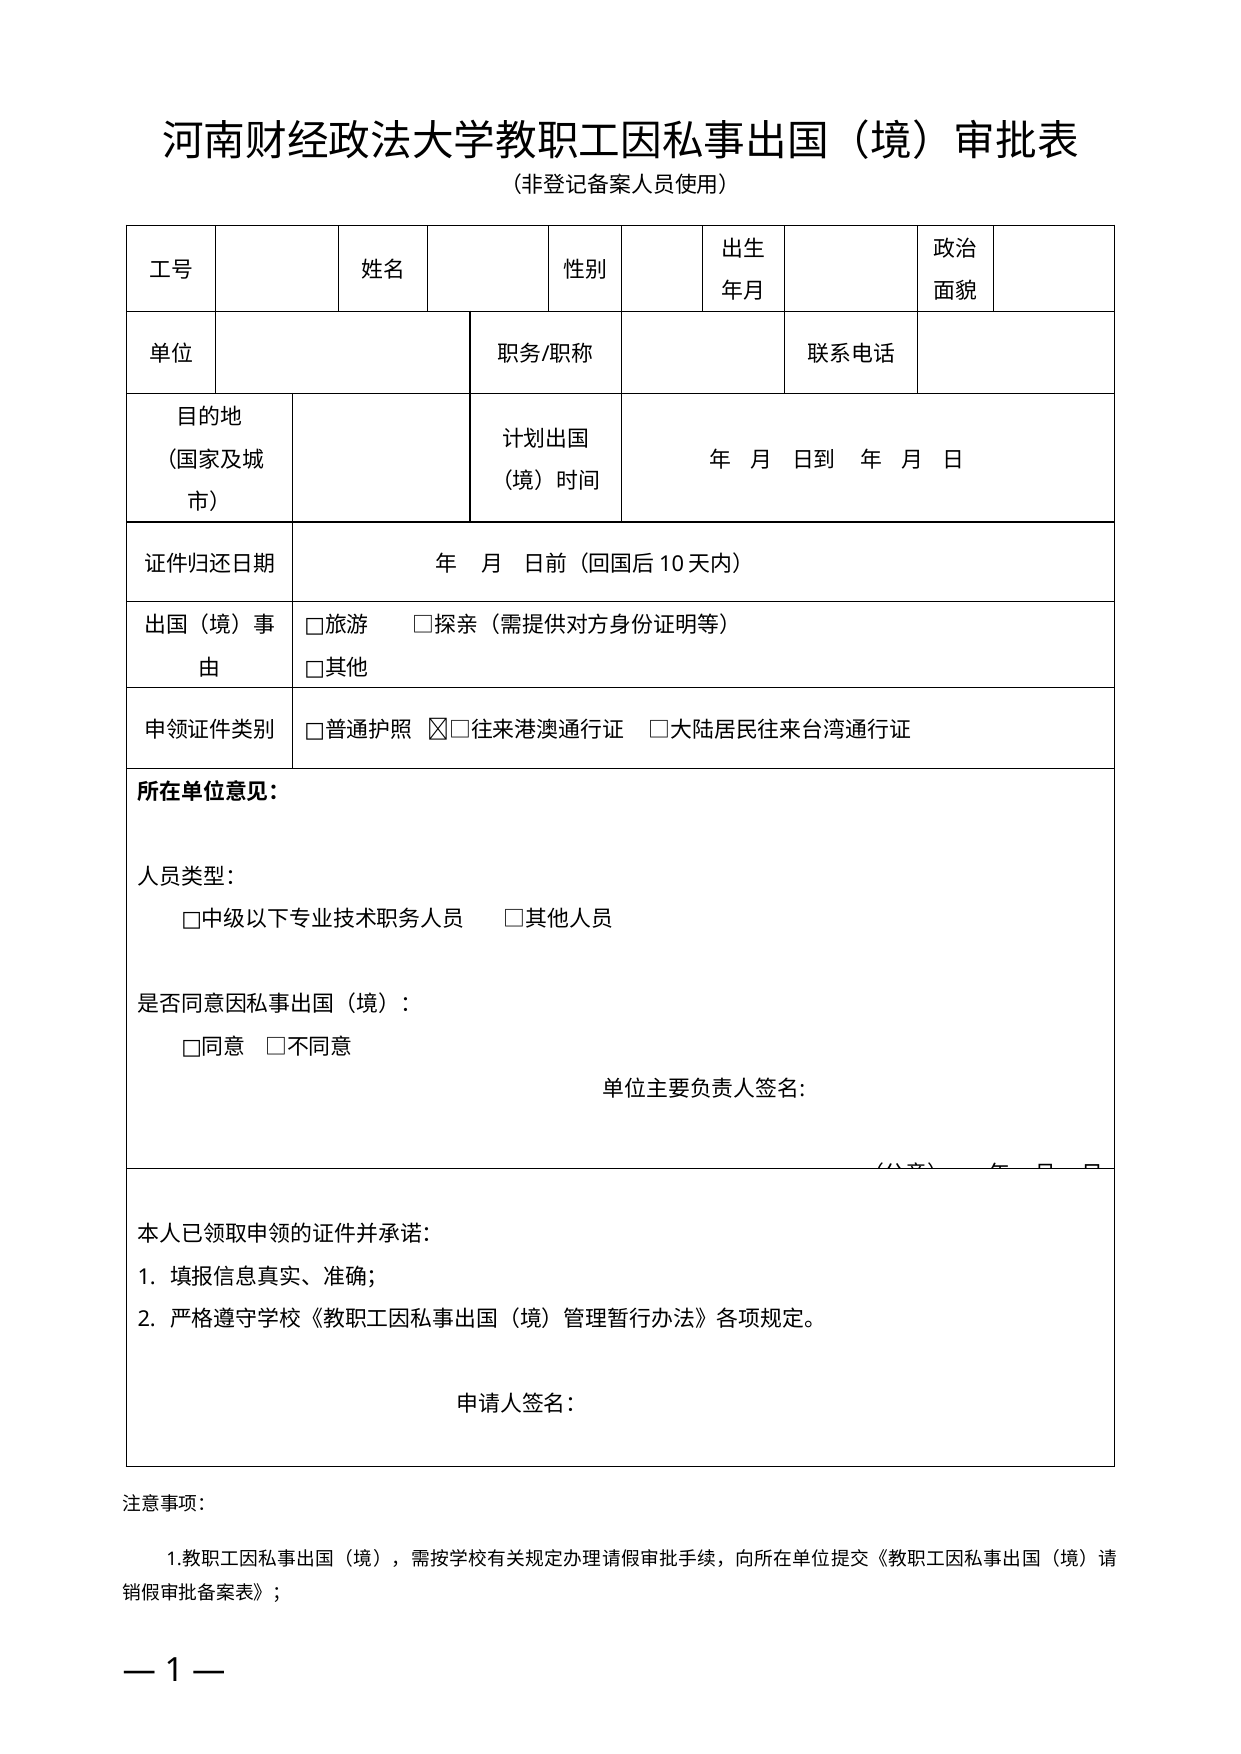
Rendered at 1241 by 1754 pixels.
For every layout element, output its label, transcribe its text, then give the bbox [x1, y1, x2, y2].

table_cell 年 月 日前（回国后10天内） [293, 523, 1114, 601]
table_header 工号 [127, 226, 215, 311]
table_header 出生年月 [703, 226, 784, 311]
table_cell 联系电话 [785, 312, 917, 393]
table_cell 单位 [127, 312, 215, 393]
table_cell □旅游 □探亲（需提供对方身份证明等） □其他 [293, 602, 1114, 687]
table_cell 证件归还日期 [127, 523, 292, 601]
table_header [994, 226, 1114, 311]
table_header 性别 [549, 226, 621, 311]
table_header 政治面貌 [918, 226, 993, 311]
table_cell 年 月 日到 年 月 日 [622, 394, 1114, 521]
table_cell [216, 312, 469, 393]
table_cell 目的地 （国家及城市） [127, 394, 292, 521]
table_cell [293, 394, 469, 521]
list 1.教职工因私事出国（境），需按学校有关规定办理请假审批手续，向所在单位提交《教职工因私事出国（境）请销假审批备案表》； [122, 1543, 1118, 1604]
text （非登记备案人员使用） [122, 167, 1118, 199]
table_header 姓名 [339, 226, 427, 311]
table_header [785, 226, 917, 311]
table_header [622, 226, 702, 311]
text 注意事项： [122, 1488, 1118, 1515]
table_cell 本人已领取申领的证件并承诺： 填报信息真实、准确； 严格遵守学校《教职工因私事出国（境）管理暂行办法》各项规定。 申请人签名： [127, 1169, 1114, 1466]
table_cell 所在单位意见： 人员类型： □中级以下专业技术职务人员 □其他人员 是否同意因私事出国（境）： □同意 □不同意 单位主要负责人签名: （公章） 年 月 日 [127, 769, 1114, 1167]
table_cell 职务/职称 [471, 312, 621, 393]
table_header [428, 226, 548, 311]
table_header [216, 226, 338, 311]
table_cell 计划出国（境）时间 [471, 394, 621, 521]
table_cell [918, 312, 1114, 393]
text 河南财经政法大学教职工因私事出国（境）审批表 [122, 107, 1118, 167]
table_cell 申领证件类别 [127, 688, 292, 767]
table_cell 出国（境）事由 [127, 602, 292, 687]
table_cell □普通护照 □往来港澳通行证 □大陆居民往来台湾通行证 [293, 688, 1114, 767]
table_cell [622, 312, 784, 393]
